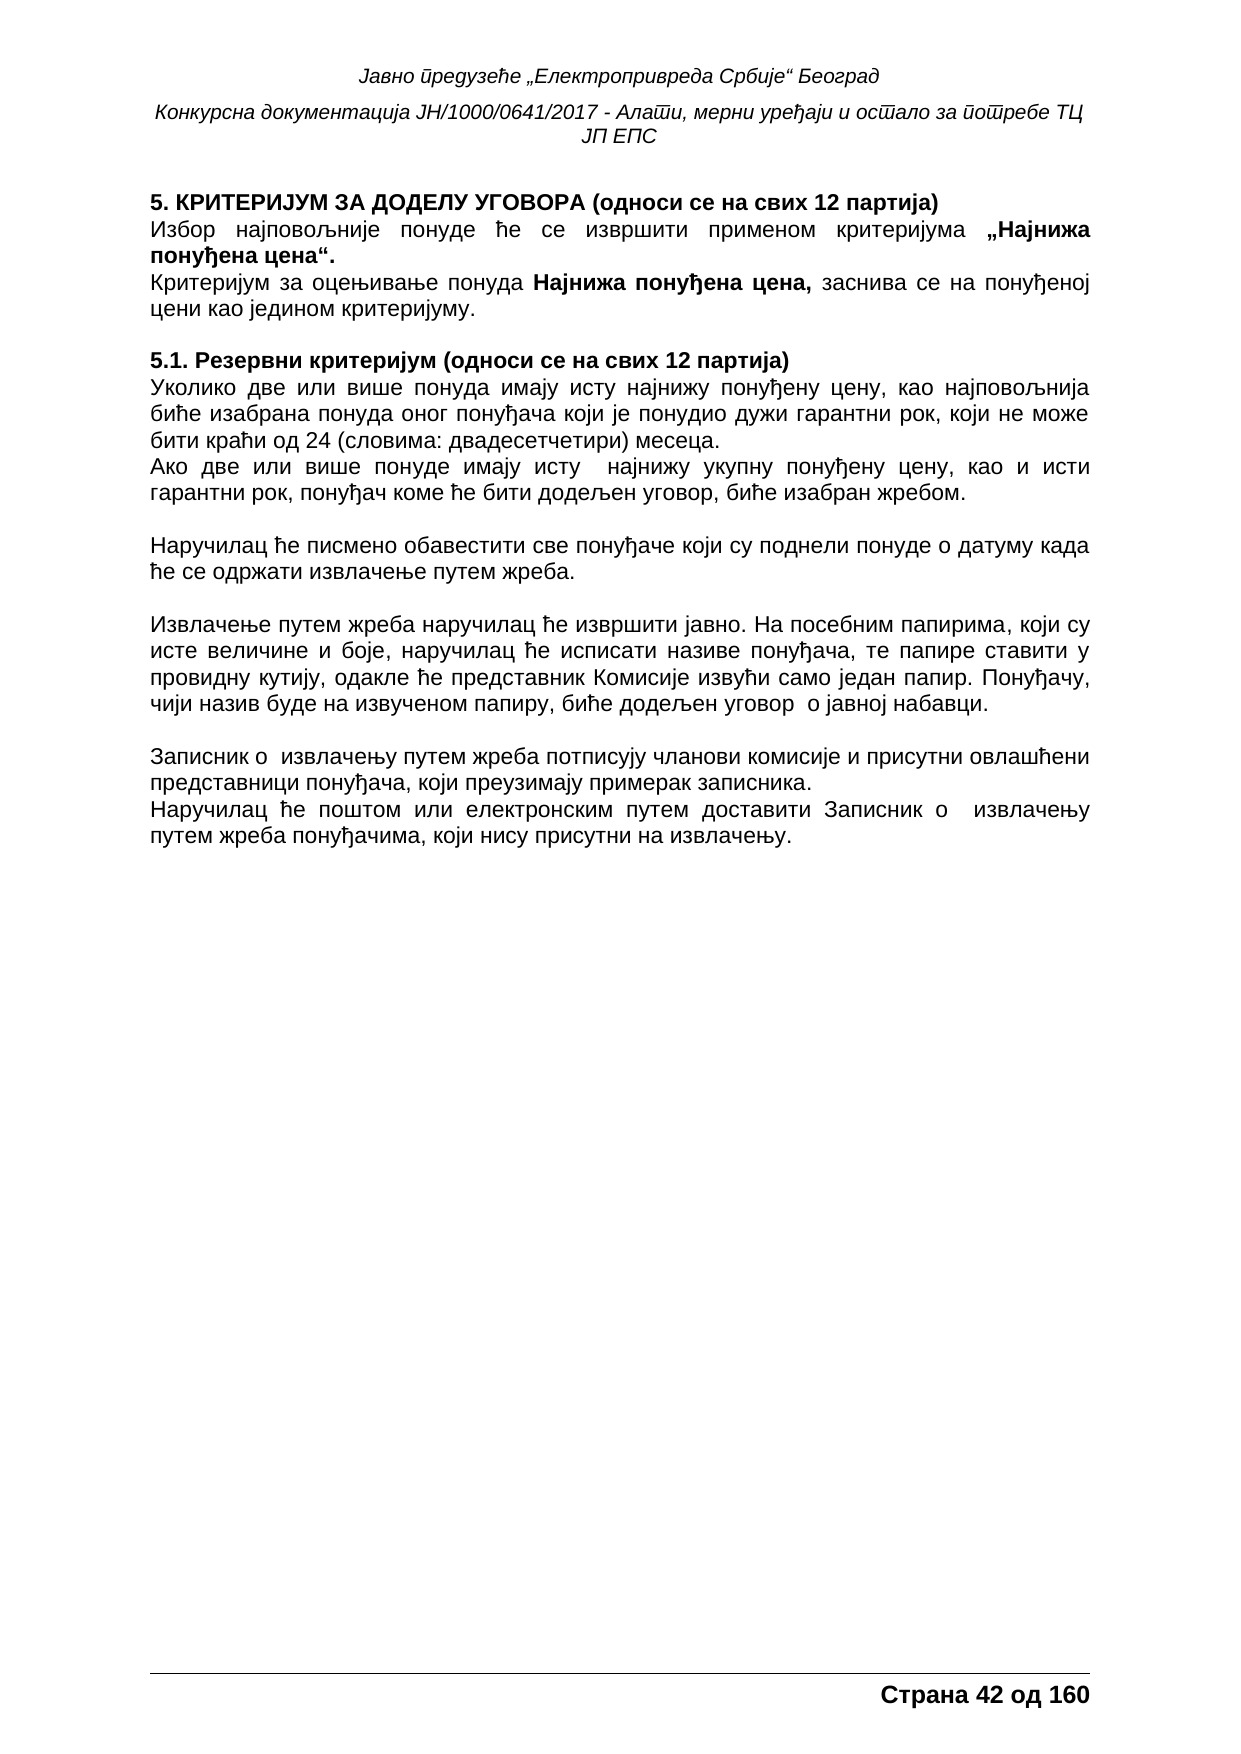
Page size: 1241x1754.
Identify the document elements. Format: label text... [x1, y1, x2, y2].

text Наручилац ће поштом или електронским путем доставити Записник о извлачењу путем жреба понуђачима, који нису присутни на извлачењу. [150, 796, 1090, 848]
text Критеријум за оцењивање понуда Најнижа понуђена цена, заснива се на понуђеној цени као једином критеријуму. [150, 268, 1090, 321]
text 5. КРИТЕРИЈУМ ЗА ДОДЕЛУ УГОВОРА (односи се на свих 12 партија) [150, 189, 1090, 216]
subtitle 5.1. Резервни критеријум (односи се на свих 12 партија) [150, 347, 1090, 374]
text Ако двe или више понуде имају исту најнижу укупну понуђену цену, као и исти гарантни рок, понуђач коме ће бити додељен уговор, биће изабран жребом. [150, 453, 1090, 506]
text Наручилац ће писмено обавестити све понуђаче који су поднели понуде о датуму када ће се одржати извлачење путем жреба. [150, 532, 1090, 585]
text Записник о извлачењу путем жреба потписују чланови комисије и присутни овлашћени представници понуђача, који преузимају примерак записника. [150, 743, 1090, 796]
text Избор најповољније понуде ће се извршити применом критеријума „Најнижа понуђена цена“. [150, 216, 1090, 268]
text Извлачење путем жреба наручилац ће извршити јавно. На посебним папирима, који су исте величине и боје, наручилац ће исписати називе понуђача, те папире ставити у провидну кутију, одакле ће представник Комисије извући само један папир. Понуђачу, чији назив буде на извученом папиру, биће додељен уговор о јавној набавци. [150, 611, 1090, 716]
text Уколико две или више понуда имају исту најнижу понуђену цену, као најповољнија биће изабрана понуда оног понуђача који је понудио дужи гарантни рок, који не може бити краћи од 24 (словима: двадесетчетири) месеца. [150, 374, 1090, 453]
